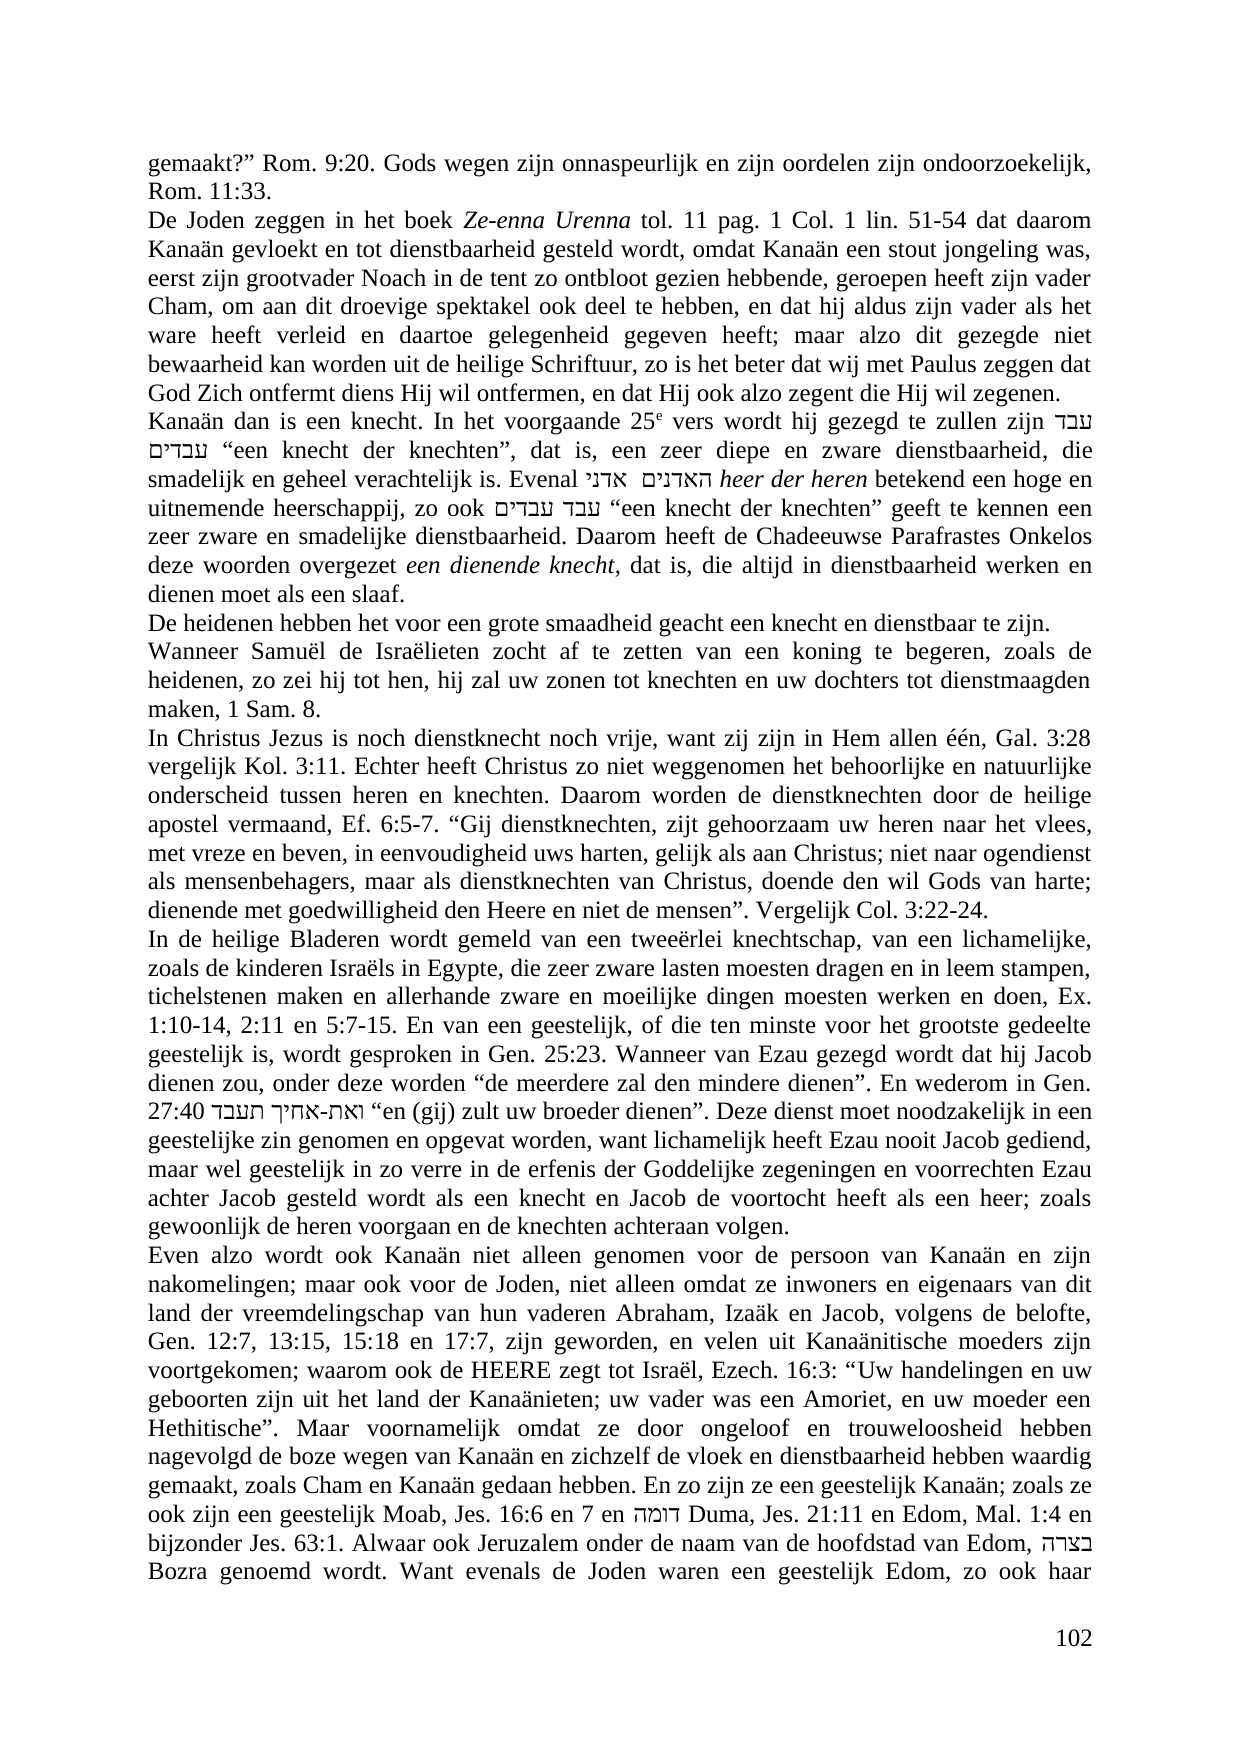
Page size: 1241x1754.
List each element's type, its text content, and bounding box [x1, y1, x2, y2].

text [148, 148, 1093, 205]
text De Joden zeggen in het boek Ze-enna Urenna tol. 11 pag. 1 Col. 1 lin. 51-54 dat daarom Kanaän gevloekt en tot dienstbaarheid gesteld wordt, omdat Kanaän een stout jongeling was, eerst zijn grootvader Noach in de tent zo ontbloot gezien hebbende, geroepen heeft zijn vader Cham, om aan dit droevige spektakel ook deel te hebben, en dat hij aldus zijn vader als het ware heeft verleid en daartoe gelegenheid gegeven heeft; maar alzo dit gezegde niet bewaarheid kan worden uit de heilige Schriftuur, zo is het beter dat wij met Paulus zeggen dat God Zich ontfermt diens Hij wil ontfermen, en dat Hij ook alzo zegent die Hij wil zegenen. [148, 205, 1093, 406]
text De heidenen hebben het voor een grote smaadheid geacht een knecht en dienstbaar te zijn. [148, 608, 1093, 636]
text Wanneer Samuël de Israëlieten zocht af te zetten van een koning te begeren, zoals de heidenen, zo zei hij tot hen, hij zal uw zonen tot knechten en uw dochters tot dienstmaagden maken, 1 Sam. 8. [148, 636, 1093, 723]
text In de heilige Bladeren wordt gemeld van een tweeërlei knechtschap, van een lichamelijke, zoals de kinderen Israëls in Egypte, die zeer zware lasten moesten dragen en in leem stampen, tichelstenen maken en allerhande zware en moeilijke dingen moesten werken en doen, Ex. 1:10-14, 2:11 en 5:7-15. En van een geestelijk, of die ten minste voor het grootste gedeelte geestelijk is, wordt gesproken in Gen. 25:23. Wanneer van Ezau gezegd wordt dat hij Jacob dienen zou, onder deze worden “de meerdere zal den mindere dienen”. En wederom in Gen. 27:40 ואת-אחיך תעבד “en (gij) zult uw broeder dienen”. Deze dienst moet noodzakelijk in een geestelijke zin genomen en opgevat worden, want lichamelijk heeft Ezau nooit Jacob gediend, maar wel geestelijk in zo verre in de erfenis der Goddelijke zegeningen en voorrechten Ezau achter Jacob gesteld wordt als een knecht en Jacob de voortocht heeft als een heer; zoals gewoonlijk de heren voorgaan en de knechten achteraan volgen. [148, 924, 1093, 1240]
text Kanaän dan is een knecht. In het voorgaande 25e vers wordt hij gezegd te zullen zijn עבד עבדים “een knecht der knechten”, dat is, een zeer diepe en zware dienstbaarheid, die smadelijk en geheel verachtelijk is. Evenal האדנים אדני heer der heren betekend een hoge en uitnemende heerschappij, zo ook עבד עבדים “een knecht der knechten” geeft te kennen een zeer zware en smadelijke dienstbaarheid. Daarom heeft de Chadeeuwse Parafrastes Onkelos deze woorden overgezet een dienende knecht, dat is, die altijd in dienstbaarheid werken en dienen moet als een slaaf. [148, 406, 1093, 608]
text In Christus Jezus is noch dienstknecht noch vrije, want zij zijn in Hem allen één, Gal. 3:28 vergelijk Kol. 3:11. Echter heeft Christus zo niet weggenomen het behoorlijke en natuurlijke onderscheid tussen heren en knechten. Daarom worden de dienstknechten door de heilige apostel vermaand, Ef. 6:5-7. “Gij dienstknechten, zijt gehoorzaam uw heren naar het vlees, met vreze en beven, in eenvoudigheid uws harten, gelijk als aan Christus; niet naar ogendienst als mensenbehagers, maar als dienstknechten van Christus, doende den wil Gods van harte; dienende met goedwilligheid den Heere en niet de mensen”. Vergelijk Col. 3:22-24. [148, 723, 1093, 924]
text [148, 1240, 1093, 1585]
